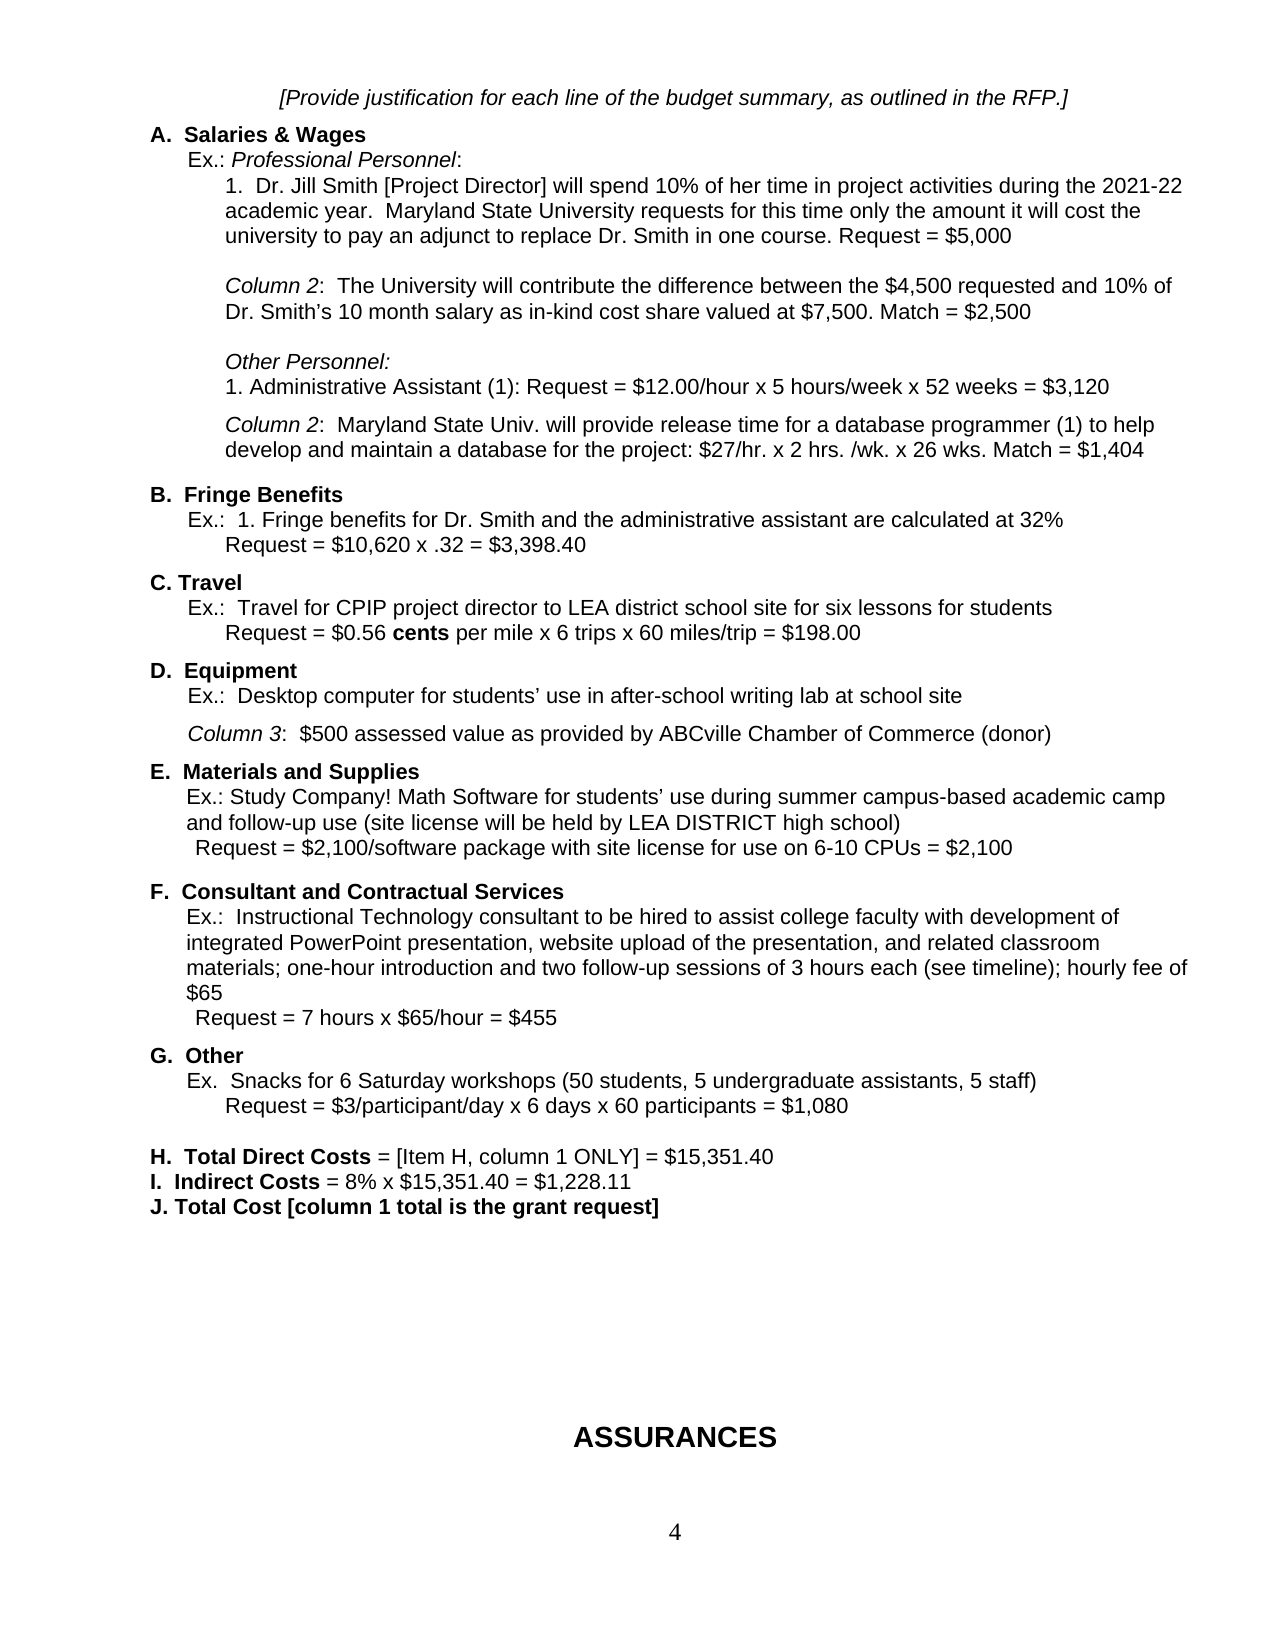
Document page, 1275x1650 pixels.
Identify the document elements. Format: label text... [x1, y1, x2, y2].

text 1. Dr. Jill Smith [Project Director] will spend 10% of her time in project activities during the 2021-22 academic year. Maryland State University requests for this time only the amount it will cost the university to pay an adjunct to replace Dr. Smith in one course. Request = $5,000 [225, 173, 1200, 248]
text Ex.: Desktop computer for students’ use in after-school writing lab at school site [150, 683, 1200, 708]
text B. Fringe Benefits [150, 482, 1200, 507]
text J. Total Cost [column 1 total is the grant request] [150, 1194, 1200, 1219]
text Ex.: Professional Personnel: [187, 147, 1200, 173]
text I. Indirect Costs = 8% x $15,351.40 = $1,228.11 [150, 1169, 1200, 1194]
text A. Salaries & Wages [150, 122, 1200, 147]
text G. Other [150, 1043, 1200, 1068]
text ASSURANCES [150, 1421, 1200, 1454]
text Request = $3/participant/day x 6 days x 60 participants = $1,080 [150, 1093, 1200, 1118]
text Ex.: Study Company! Math Software for students’ use during summer campus-based academic camp and follow-up use (site license will be held by LEA DISTRICT high school) [186, 784, 1200, 834]
text Column 2: Maryland State Univ. will provide release time for a database programmer (1) to help develop and maintain a database for the project: $27/hr. x 2 hrs. /wk. x 26 wks. Match = $1,404 [225, 412, 1200, 462]
text Ex.: 1. Fringe benefits for Dr. Smith and the administrative assistant are calculated at 32% [187, 507, 1200, 532]
text 1. Administrative Assistant (1): Request = $12.00/hour x 5 hours/week x 52 weeks = $3,120 [187, 374, 1200, 399]
text F. Consultant and Contractual Services [150, 879, 1200, 904]
text Column 2: The University will contribute the difference between the $4,500 requested and 10% of Dr. Smith’s 10 month salary as in-kind cost share valued at $7,500. Match = $2,500 [225, 273, 1200, 324]
text H. Total Direct Costs = [Item H, column 1 ONLY] = $15,351.40 [150, 1144, 1200, 1169]
text Request = 7 hours x $65/hour = $455 [150, 1005, 1200, 1030]
text C. Travel [150, 570, 1200, 595]
text [Provide justification for each line of the budget summary, as outlined in the RFP.] [150, 84, 1200, 109]
text Request = $0.56 cents per mile x 6 trips x 60 miles/trip = $198.00 [187, 620, 1200, 646]
text Column 3: $500 assessed value as provided by ABCville Chamber of Commerce (donor) [187, 721, 1200, 746]
text Other Personnel: [187, 349, 1200, 374]
text E. Materials and Supplies [150, 759, 1200, 784]
text D. Equipment [150, 658, 1200, 683]
text Request = $10,620 x .32 = $3,398.40 [150, 532, 1200, 557]
text Request = $2,100/software package with site license for use on 6-10 CPUs = $2,100 [150, 834, 1200, 860]
text Ex. Snacks for 6 Saturday workshops (50 students, 5 undergraduate assistants, 5 staff) [150, 1068, 1200, 1093]
text Ex.: Instructional Technology consultant to be hired to assist college faculty with development of integrated PowerPoint presentation, website upload of the presentation, and related classroom materials; one-hour introduction and two follow-up sessions of 3 hours each (see timeline); hourly fee of $65 [186, 904, 1200, 1005]
text Ex.: Travel for CPIP project director to LEA district school site for six lessons for students [187, 595, 1200, 620]
